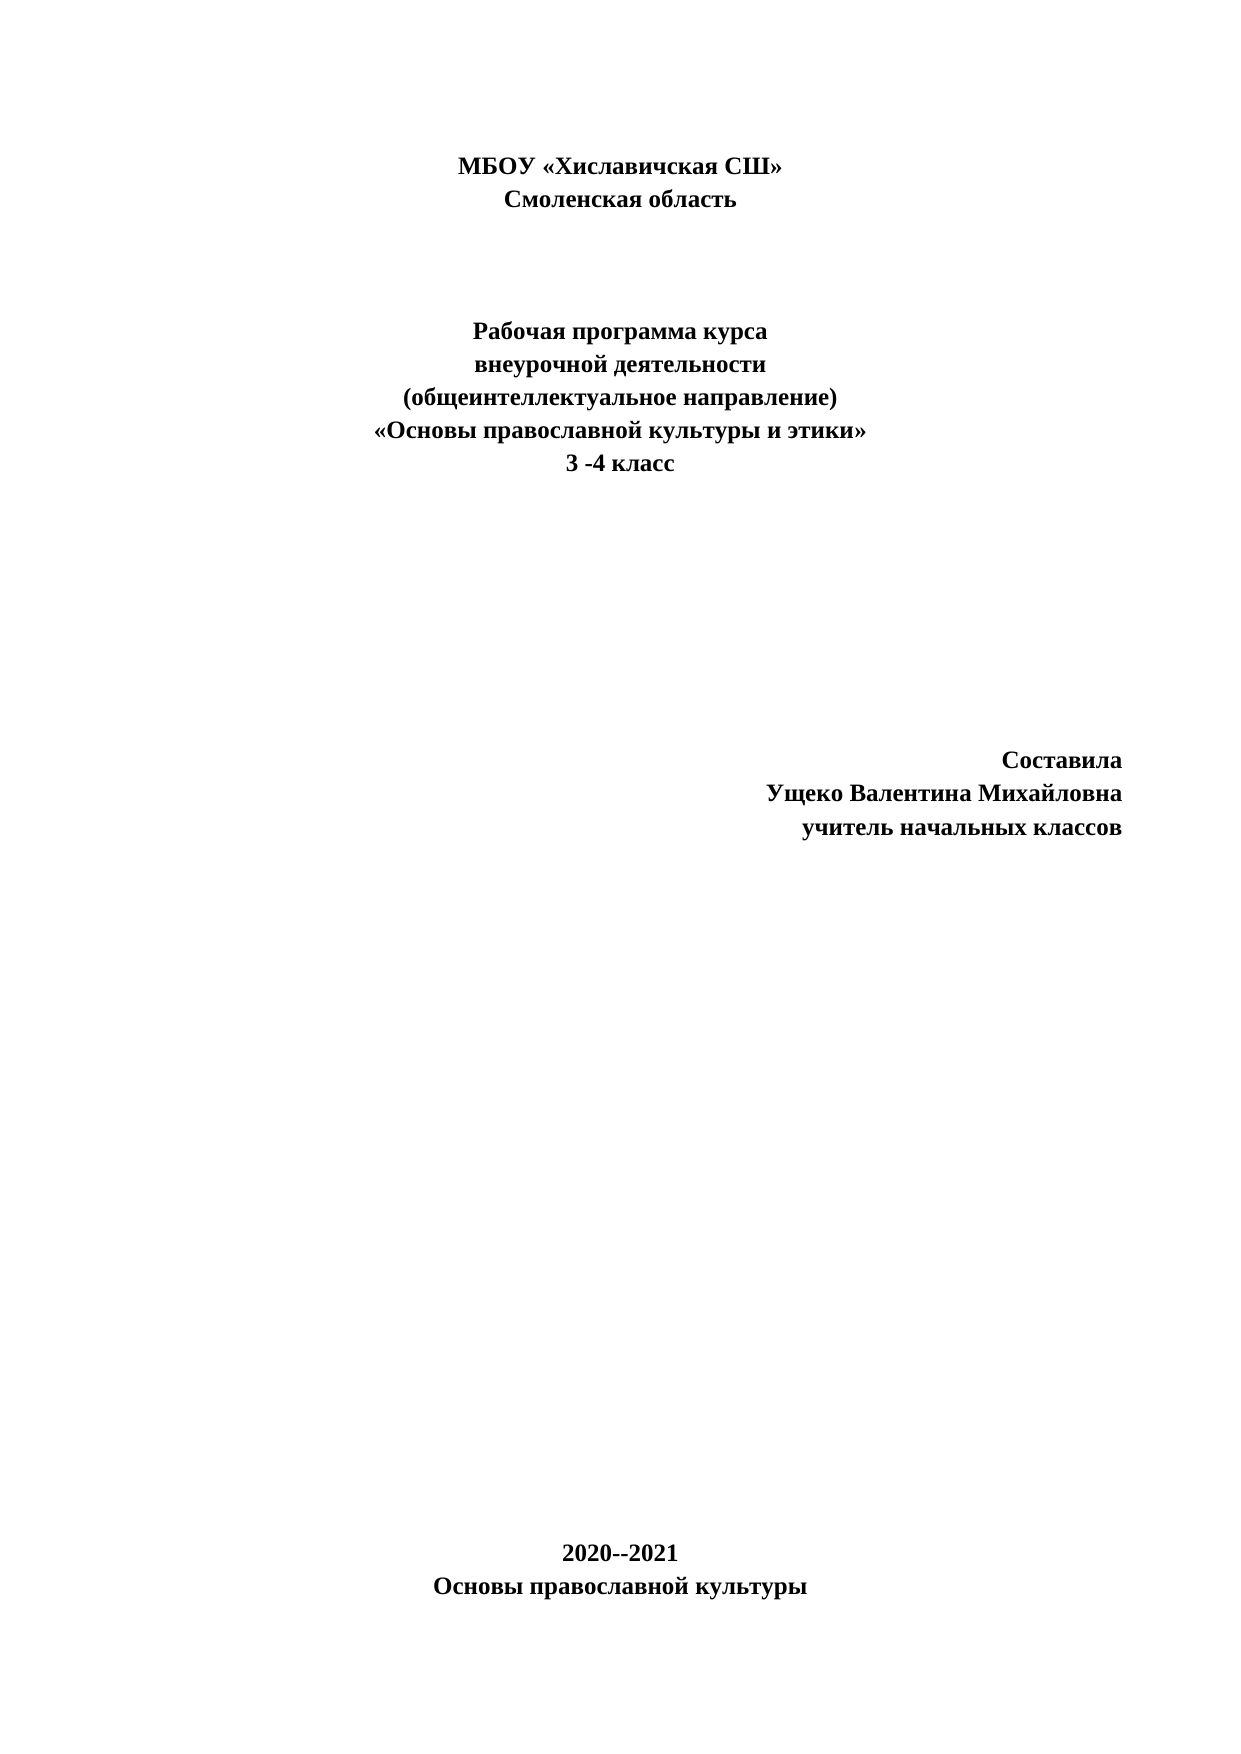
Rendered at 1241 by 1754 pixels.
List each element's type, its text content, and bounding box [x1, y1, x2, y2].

text внеурочной деятельности [118, 349, 1122, 378]
text 2020--2021 [118, 1538, 1122, 1567]
text Рабочая программа курса [118, 316, 1122, 345]
text (общеинтеллектуальное направление) [118, 382, 1122, 411]
text МБОУ «Хиславичская СШ» [118, 151, 1122, 180]
text «Основы православной культуры и этики» [118, 415, 1122, 444]
text Смоленская область [118, 184, 1122, 213]
text 3 -4 класс [118, 448, 1122, 477]
text учитель начальных классов [118, 812, 1122, 840]
text Составила [118, 746, 1122, 774]
text Основы православной культуры [118, 1571, 1122, 1600]
text Ущеко Валентина Михайловна [118, 778, 1122, 807]
